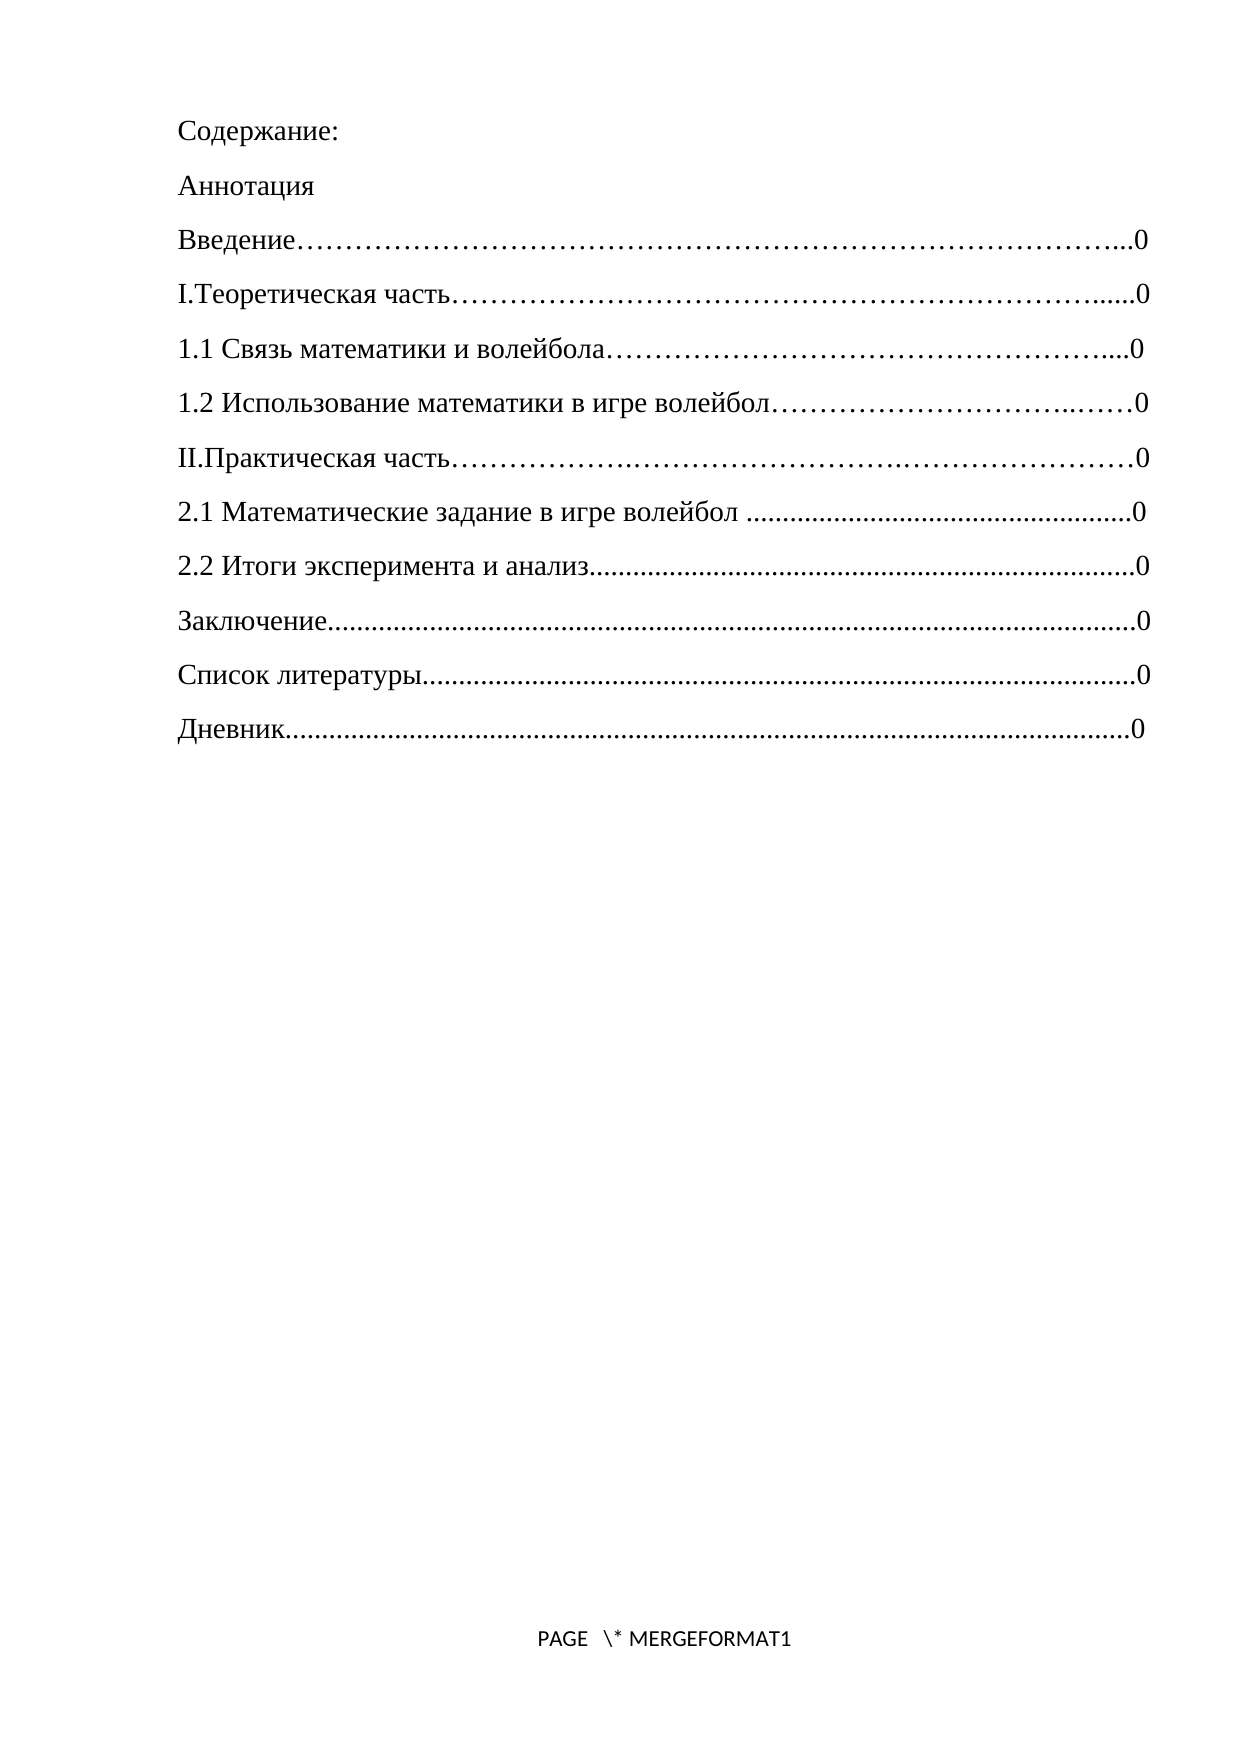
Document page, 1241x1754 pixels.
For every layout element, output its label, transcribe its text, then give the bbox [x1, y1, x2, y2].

text Аннотация [177, 168, 1152, 201]
text I.Теоретическая часть…………………………………………………………......0 [177, 277, 1152, 310]
text Список литературы..................................................................................................0 [177, 657, 1152, 691]
text 2.1 Математические задание в игре волейбол .....................................................0 [177, 494, 1152, 528]
text 2.2 Итоги эксперимента и анализ...........................................................................0 [177, 548, 1152, 582]
text II.Практическая часть……………….……………………….……………………0 [177, 440, 1152, 473]
text 1.2 Использование математики в игре волейбол…………………………..……0 [177, 385, 1152, 419]
text Содержание: [177, 113, 1152, 147]
text Заключение...............................................................................................................0 [177, 603, 1152, 636]
text Дневник....................................................................................................................0 [177, 712, 1152, 745]
text Введение…………………………………………………………………………...0 [177, 222, 1152, 256]
text 1.1 Связь математики и волейбола……………………………………………....0 [177, 331, 1152, 364]
